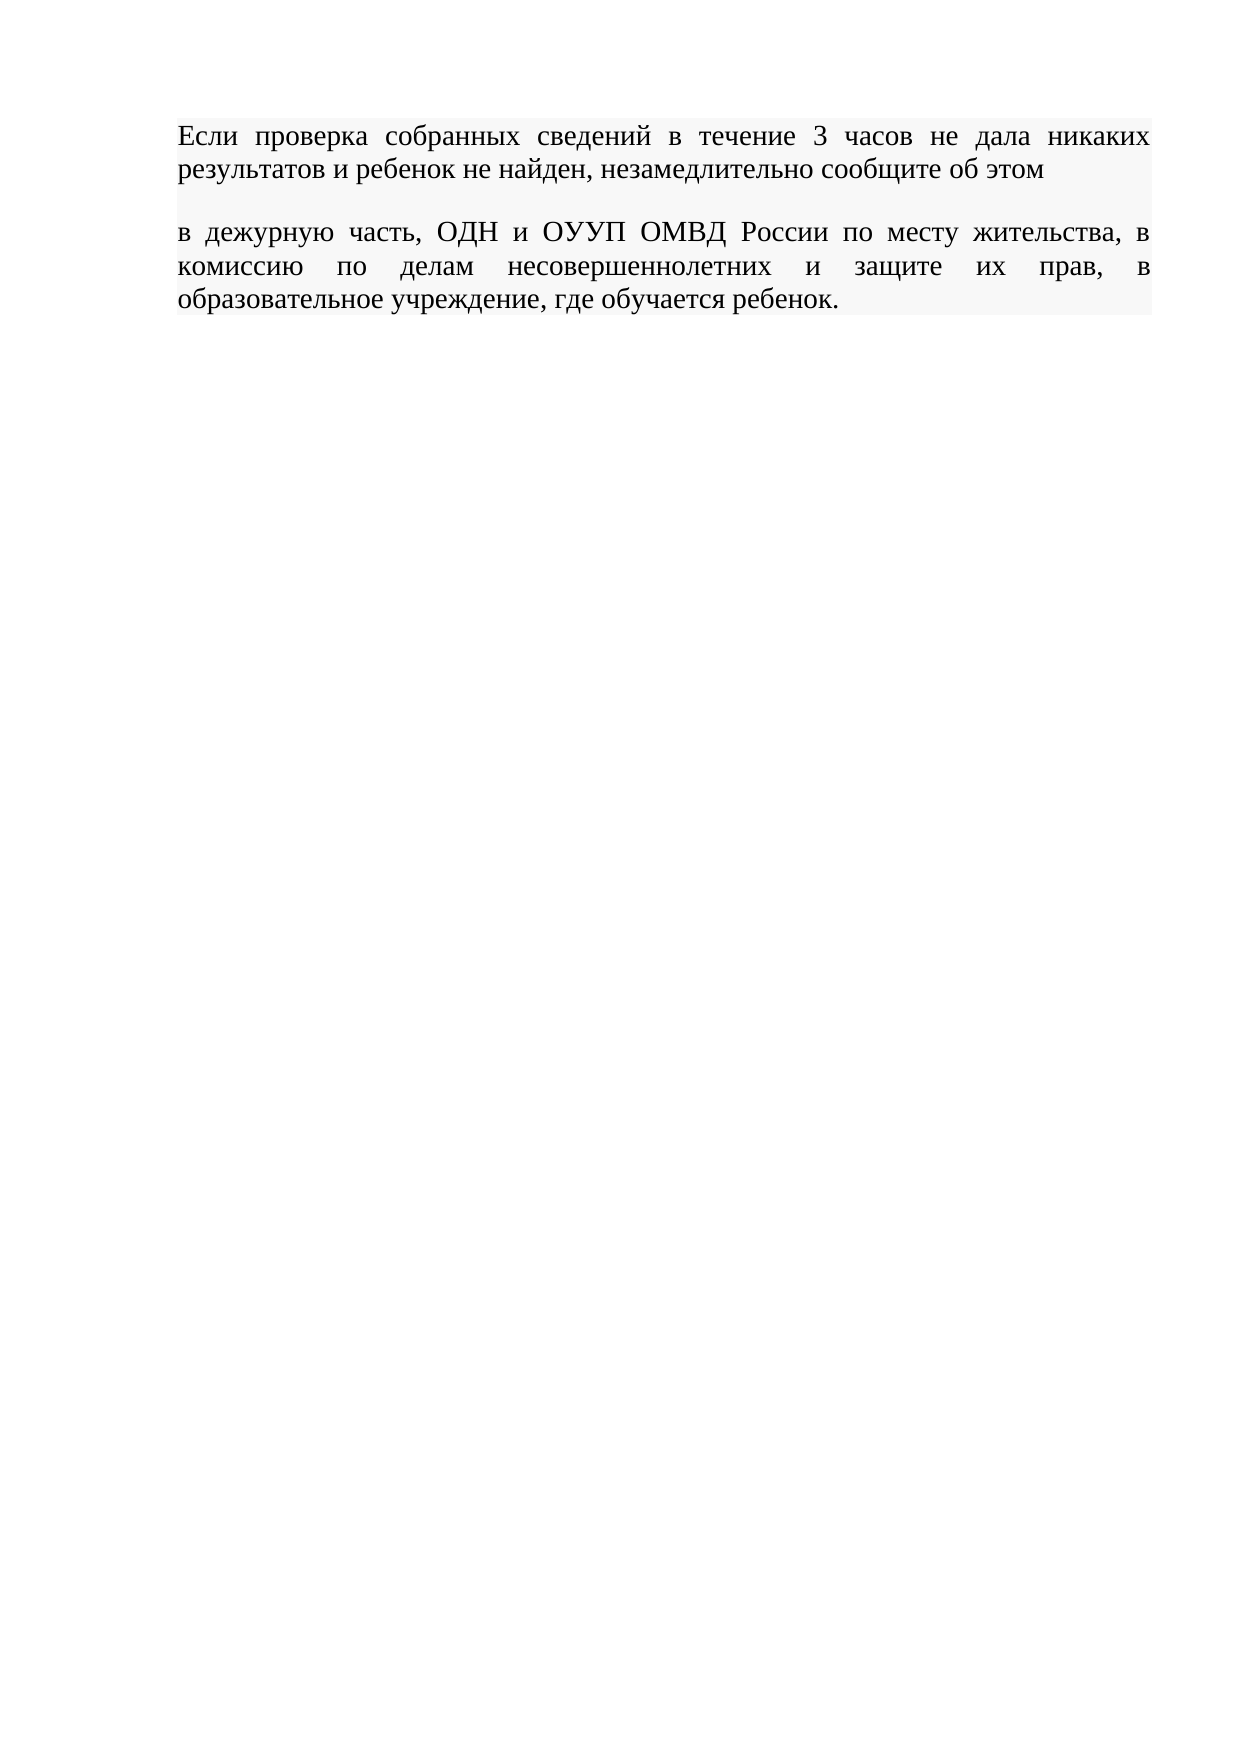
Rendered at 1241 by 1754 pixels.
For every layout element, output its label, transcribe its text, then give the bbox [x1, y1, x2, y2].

text Если проверка собранных сведений в течение 3 часов не дала никаких результатов и ребенок не найден, незамедлительно сообщите об этом [177, 118, 1152, 185]
text в дежурную часть, ОДН и ОУУП ОМВД России по месту жительства, в комиссию по делам несовершеннолетних и защите их прав, в образовательное учреждение, где обучается ребенок. [177, 214, 1152, 315]
